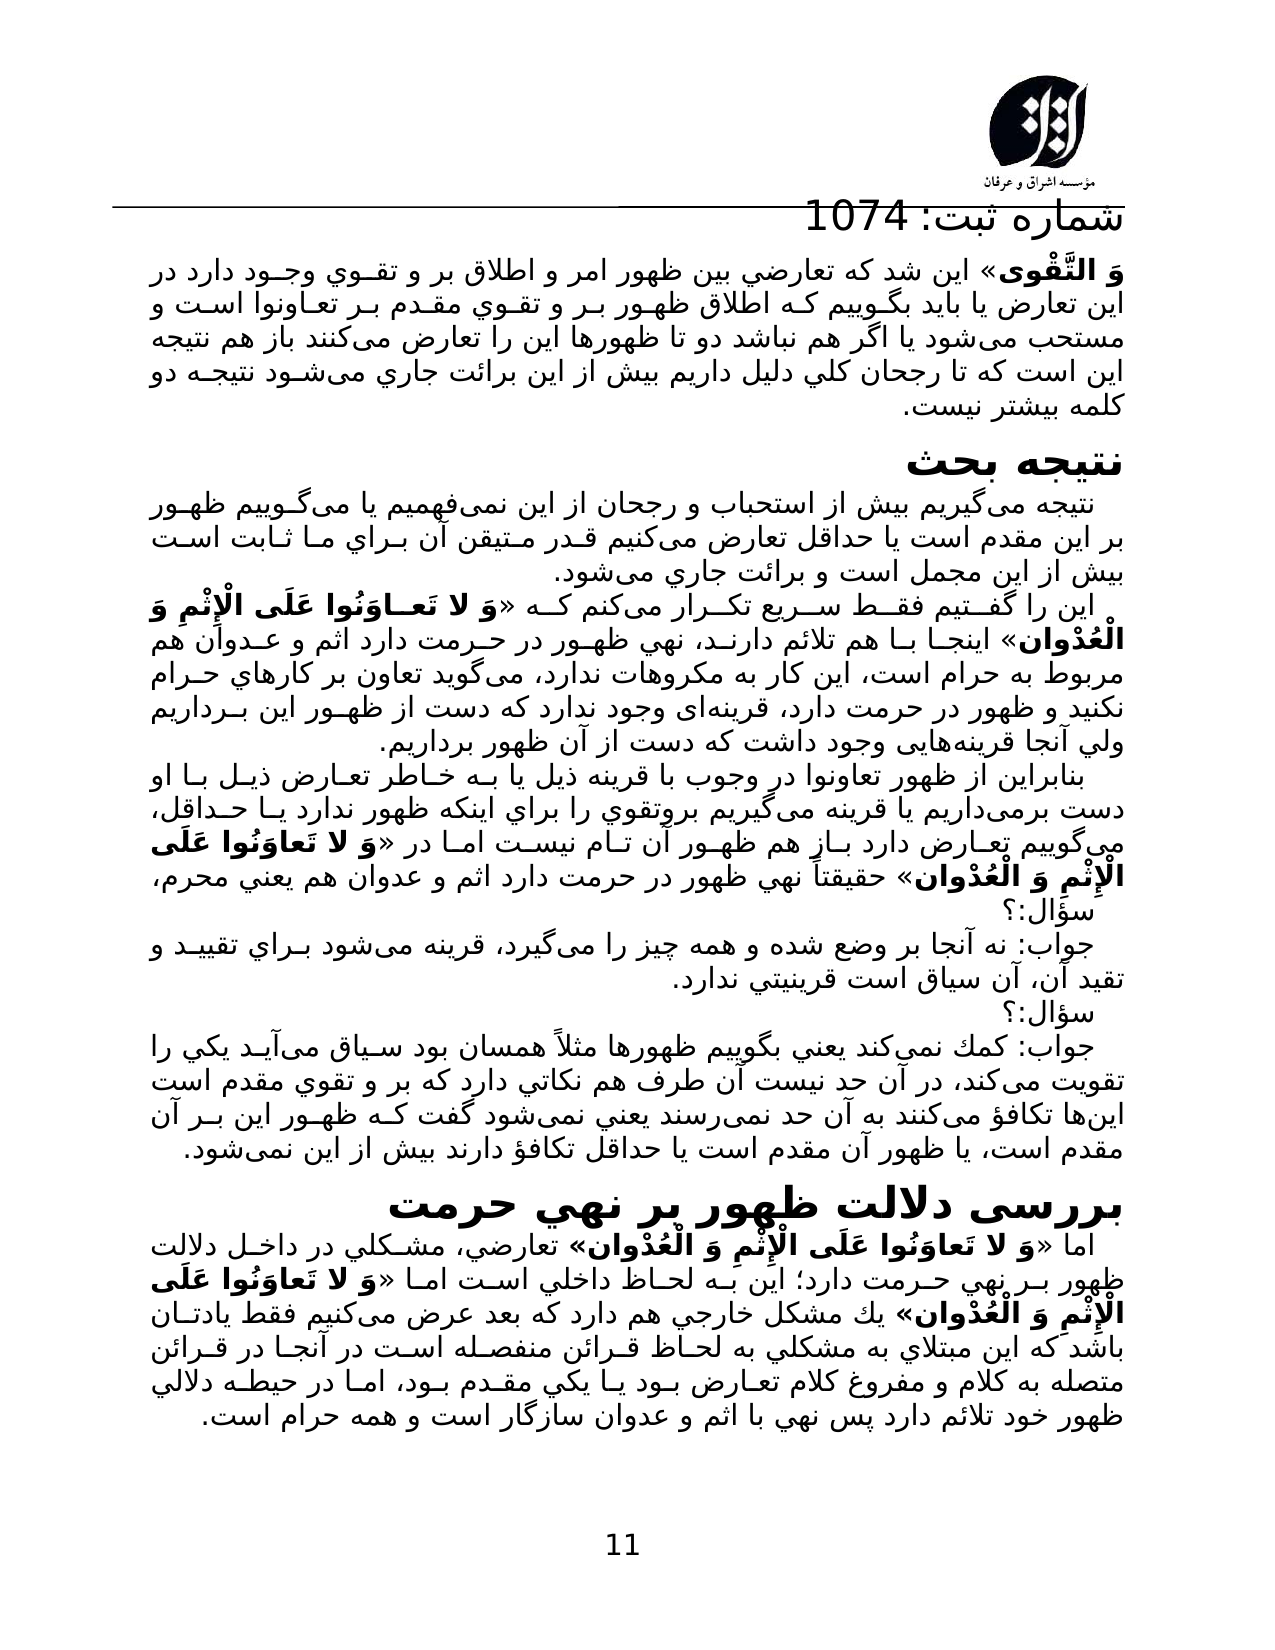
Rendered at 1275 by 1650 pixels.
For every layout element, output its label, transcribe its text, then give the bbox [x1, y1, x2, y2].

text اين را گفتيم فقط سريع تكرار می‌كنم كه «وَ لا تَعاوَنُوا عَلَى الْإِثْمِ وَ الْعُدْوان‏» اينجا با هم تلائم دارند، نهي ظهور در حرمت دارد اثم و عدوان هم مربوط به حرام است، اين كار به مكروهات ندارد، می‌گويد تعاون بر كارهاي حرام نكنيد و ظهور در حرمت دارد، قرینه‌ای وجود ندارد كه دست از ظهور اين برداريم ولي آنجا قرینه‌هایی وجود داشت كه دست از آن ظهور برداریم. [150, 588, 1125, 758]
subtitle نتیجه بحث [150, 435, 1125, 486]
text جواب: كمك نمی‌کند يعني بگوييم ظهورها مثلاً همسان بود سياق می‌آيد يكي را تقويت می‌كند، در آن حد نيست آن طرف هم نكاتي دارد كه بر و تقوي مقدم است این‌ها تكافؤ می‌كنند به آن حد نمی‌رسند يعني نمی‌شود گفت كه ظهور اين بر آن مقدم است، يا ظهور آن مقدم است يا حداقل تكافؤ دارند بيش از اين نمی‌شود. [150, 1029, 1125, 1165]
text اما «وَ لا تَعاوَنُوا عَلَى الْإِثْمِ وَ الْعُدْوان‏» تعارضي، مشكلي در داخل دلالت ظهور بر نهي حرمت دارد؛ اين به لحاظ داخلي است اما «وَ لا تَعاوَنُوا عَلَى الْإِثْمِ وَ الْعُدْوان‏» يك مشكل خارجي هم دارد كه بعد عرض می‌كنيم فقط يادتان باشد كه اين مبتلاي به مشكلي به لحاظ قرائن منفصله است در آنجا در قرائن متصله به كلام و مفروغ كلام تعارض بود يا يكي مقدم بود، اما در حيطه دلالي ظهور خود تلائم دارد پس نهي با اثم و عدوان سازگار است و همه حرام است. [150, 1229, 1125, 1432]
text جواب: نه آنجا بر وضع شده و همه چيز را می‌گيرد، قرينه می‌شود براي تقييد و تقید آن، آن سياق است قرينيتي ندارد. [150, 928, 1125, 996]
text نتيجه می‌گيريم بيش از استحباب و رجحان از اين نمی‌فهمیم يا می‌گوييم ظهور بر اين مقدم است يا حداقل تعارض می‌كنيم قدر متیقن آن براي ما ثابت است بيش از اين مجمل است و برائت جاري می‌شود. [150, 486, 1125, 588]
text سؤال:؟ [150, 894, 1125, 928]
text بنابراين از ظهور تعاونوا در وجوب با قرينه ذيل يا به خاطر تعارض ذيل با او دست برمی‌داریم يا قرينه می‌گيريم بروتقوي را براي اينكه ظهور ندارد يا حداقل، می‌گوييم تعارض دارد باز هم ظهور آن تام نيست اما در «وَ لا تَعاوَنُوا عَلَى الْإِثْمِ وَ الْعُدْوان‏» حقيقتاً نهي ظهور در حرمت دارد اثم و عدوان هم يعني محرم، [150, 758, 1125, 894]
text سؤال:؟ [150, 996, 1125, 1029]
subtitle بررسی دلالت ظهور بر نهي حرمت [150, 1178, 1125, 1229]
picture [980, 75, 1096, 192]
